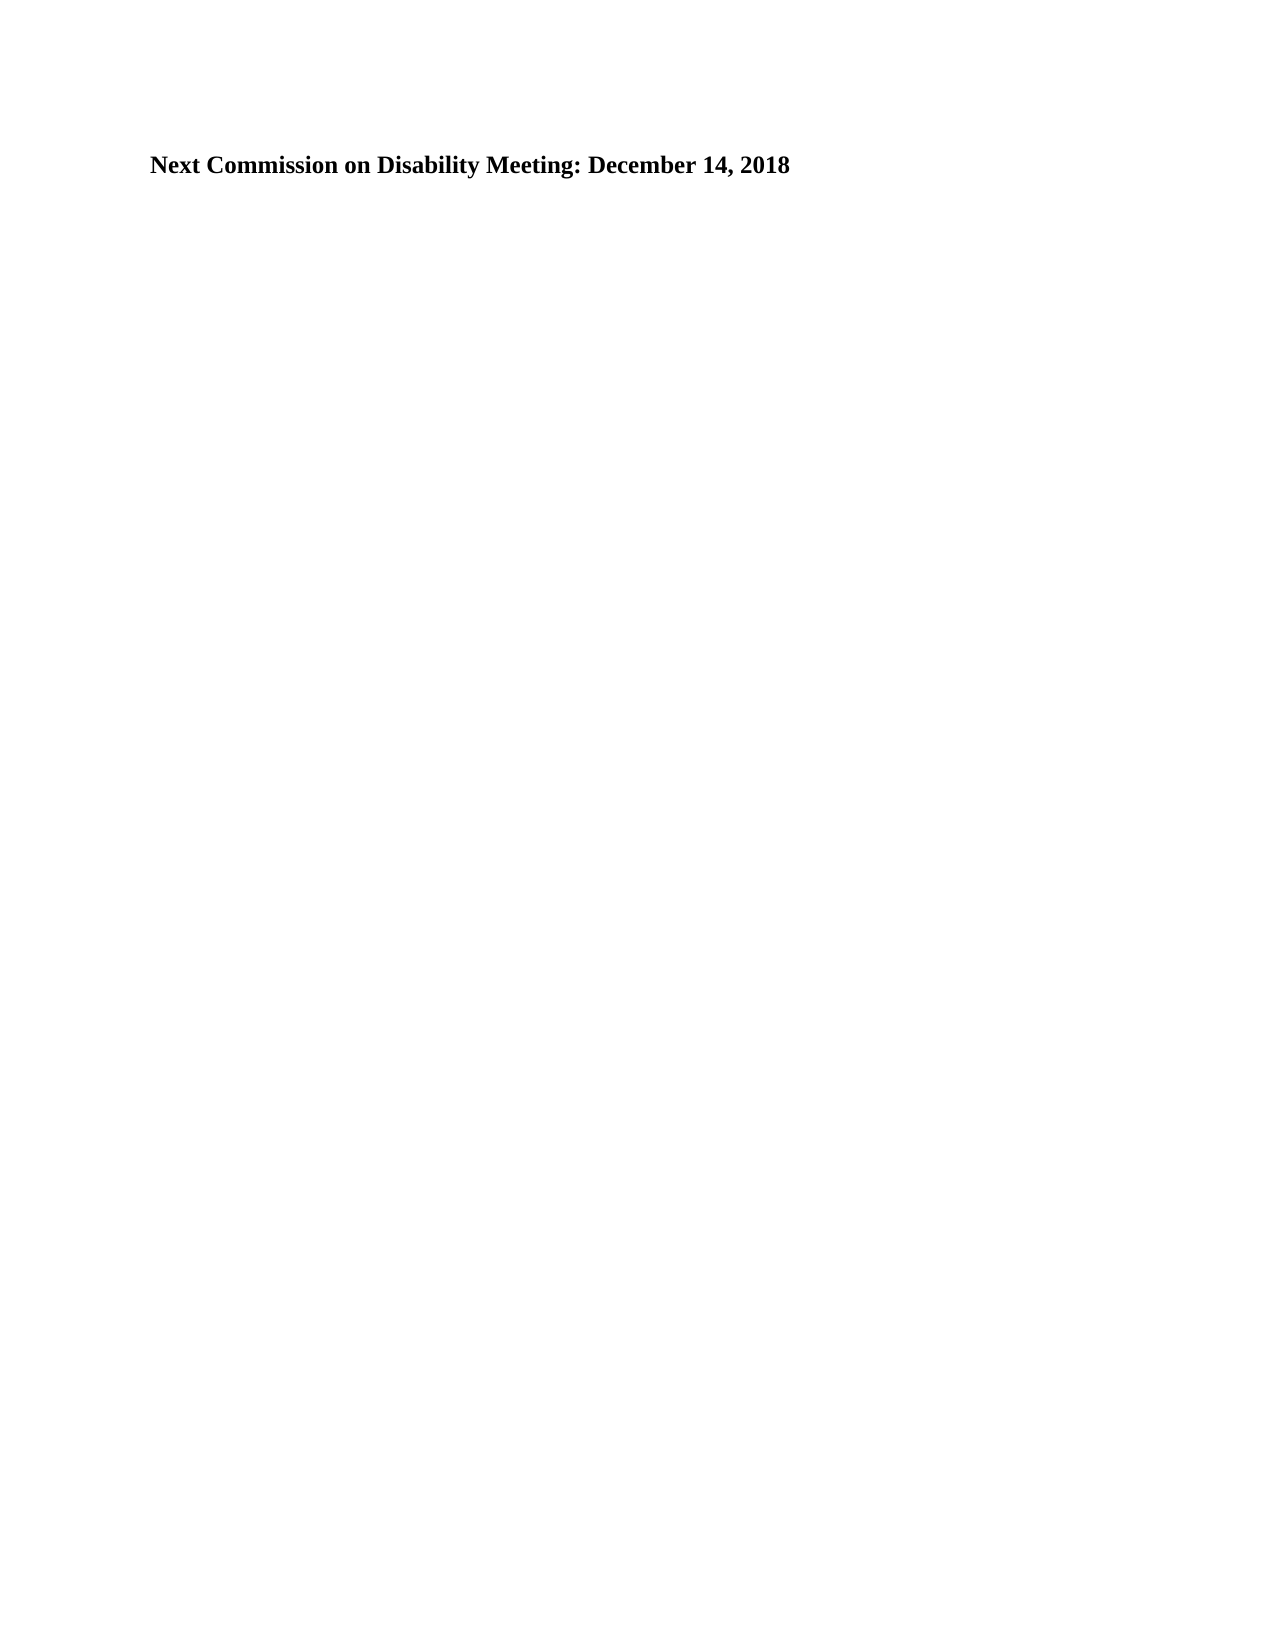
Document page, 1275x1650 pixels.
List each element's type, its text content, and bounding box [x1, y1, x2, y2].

text Next Commission on Disability Meeting: December 14, 2018 [150, 150, 1116, 179]
